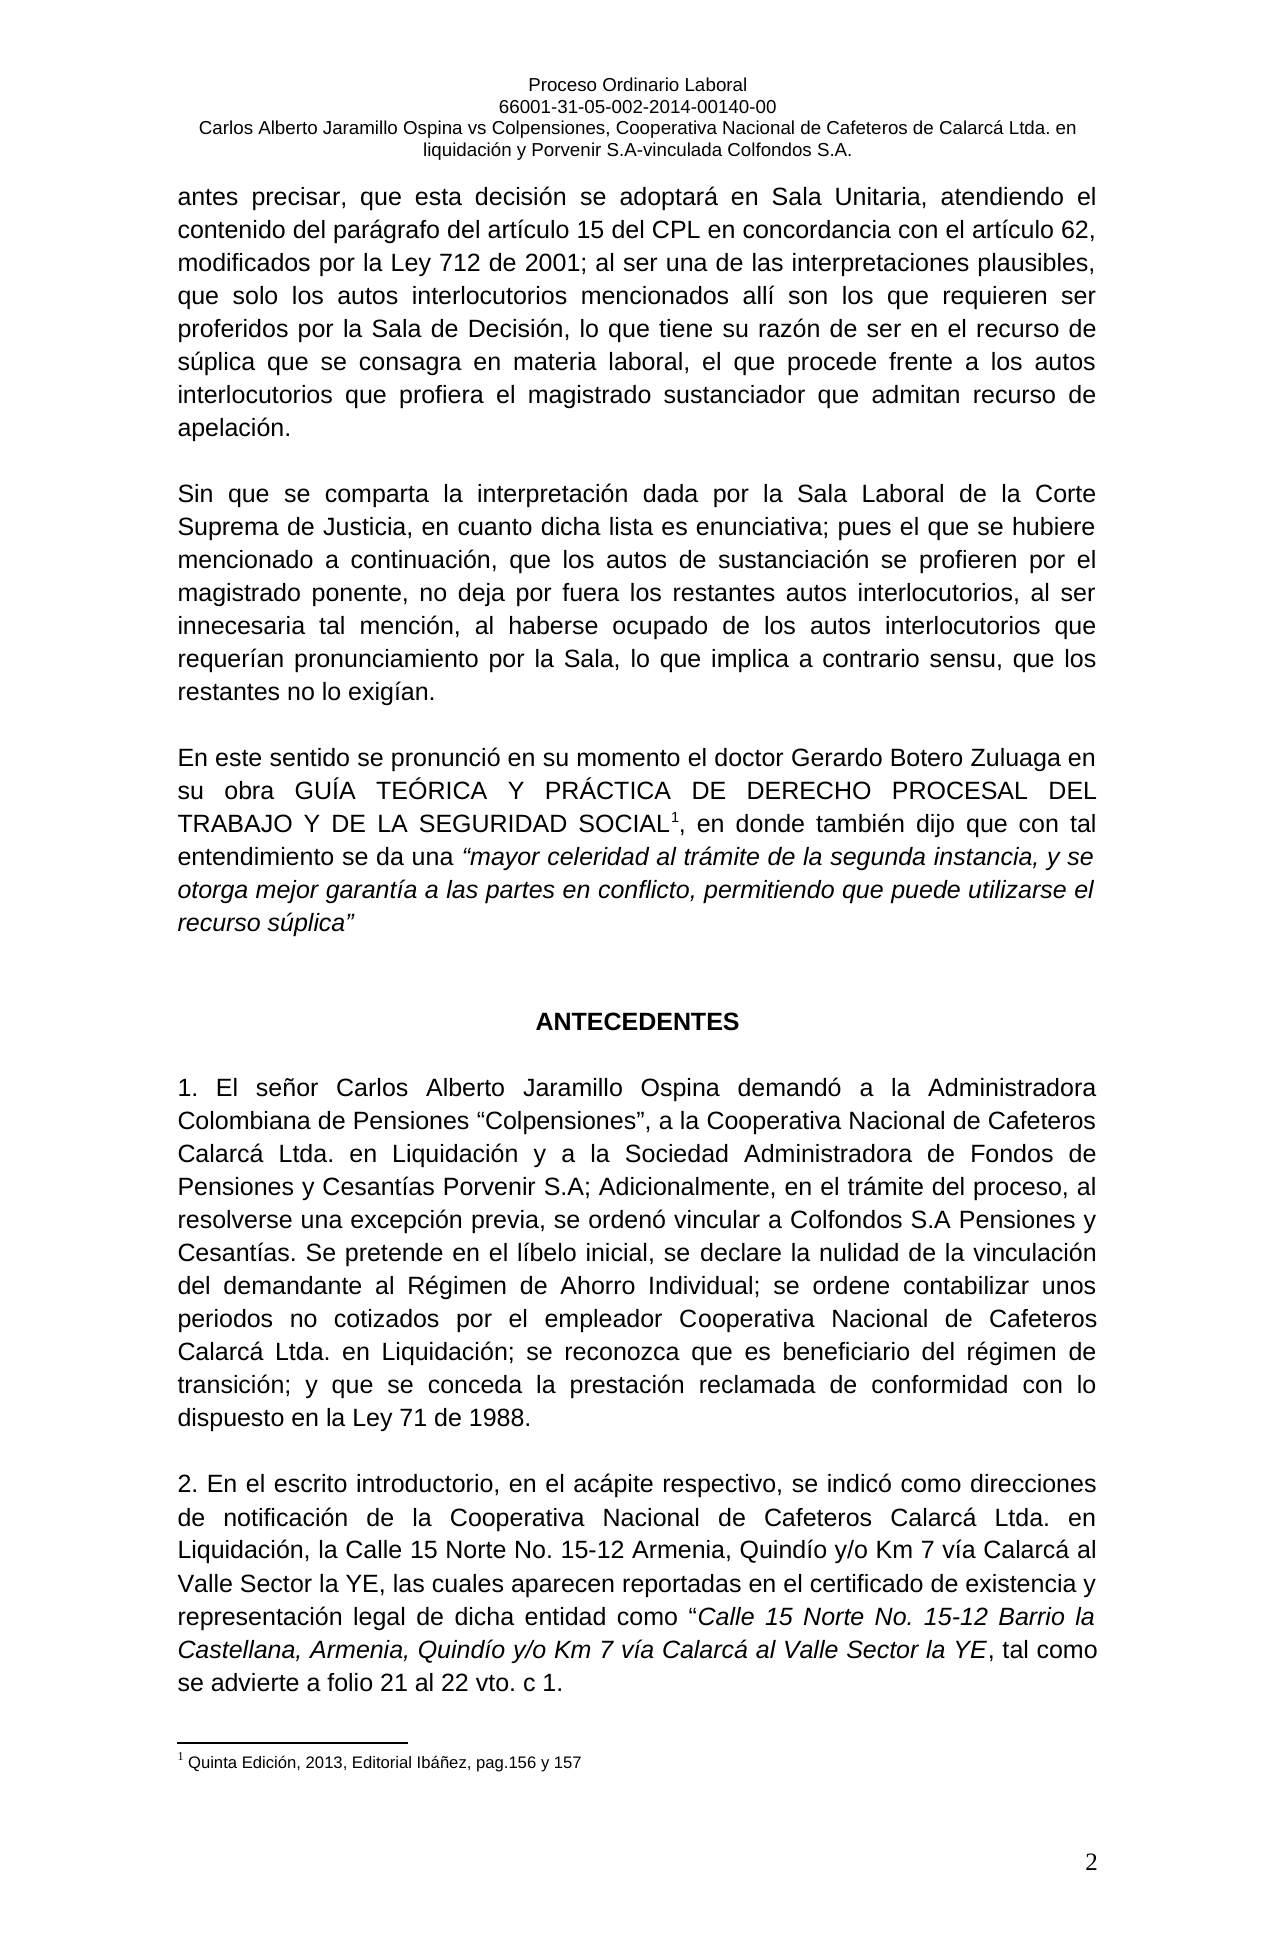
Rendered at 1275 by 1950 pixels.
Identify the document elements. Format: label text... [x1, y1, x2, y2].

text Sin que se comparta la interpretación dada por la Sala Laboral de la Corte Suprema de Justicia, en cuanto dicha lista es enunciativa; pues el que se hubiere mencionado a continuación, que los autos de sustanciación se profieren por el magistrado ponente, no deja por fuera los restantes autos interlocutorios, al ser innecesaria tal mención, al haberse ocupado de los autos interlocutorios que requerían pronunciamiento por la Sala, lo que implica a contrario sensu, que los restantes no lo exigían. [177, 479, 1098, 706]
text ANTECEDENTES [177, 1007, 1098, 1036]
text 1. El señor Carlos Alberto Jaramillo Ospina demandó a la Administradora Colombiana de Pensiones “Colpensiones”, a la Cooperativa Nacional de Cafeteros Calarcá Ltda. en Liquidación y a la Sociedad Administradora de Fondos de Pensiones y Cesantías Porvenir S.A; Adicionalmente, en el trámite del proceso, al resolverse una excepción previa, se ordenó vincular a Colfondos S.A Pensiones y Cesantías. Se pretende en el líbelo inicial, se declare la nulidad de la vinculación del demandante al Régimen de Ahorro Individual; se ordene contabilizar unos periodos no cotizados por el empleador Cooperativa Nacional de Cafeteros Calarcá Ltda. en Liquidación; se reconozca que es beneficiario del régimen de transición; y que se conceda la prestación reclamada de conformidad con lo dispuesto en la Ley 71 de 1988. [177, 1073, 1098, 1432]
text 2. En el escrito introductorio, en el acápite respectivo, se indicó como direcciones de notificación de la Cooperativa Nacional de Cafeteros Calarcá Ltda. en Liquidación, la Calle 15 Norte No. 15-12 Armenia, Quindío y/o Km 7 vía Calarcá al Valle Sector la YE, las cuales aparecen reportadas en el certificado de existencia y representación legal de dicha entidad como “Calle 15 Norte No. 15-12 Barrio la Castellana, Armenia, Quindío y/o Km 7 vía Calarcá al Valle Sector la YE, tal como se advierte a folio 21 al 22 vto. c 1. [177, 1469, 1098, 1696]
text En este sentido se pronunció en su momento el doctor Gerardo Botero Zuluaga en su obra GUÍA TEÓRICA Y PRÁCTICA DE DERECHO PROCESAL DEL TRABAJO Y DE LA SEGURIDAD SOCIAL, en donde también dijo que con tal entendimiento se da una “mayor celeridad al trámite de la segunda instancia, y se otorga mejor garantía a las partes en conflicto, permitiendo que puede utilizarse el recurso súplica” [177, 743, 1098, 937]
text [177, 182, 1098, 442]
